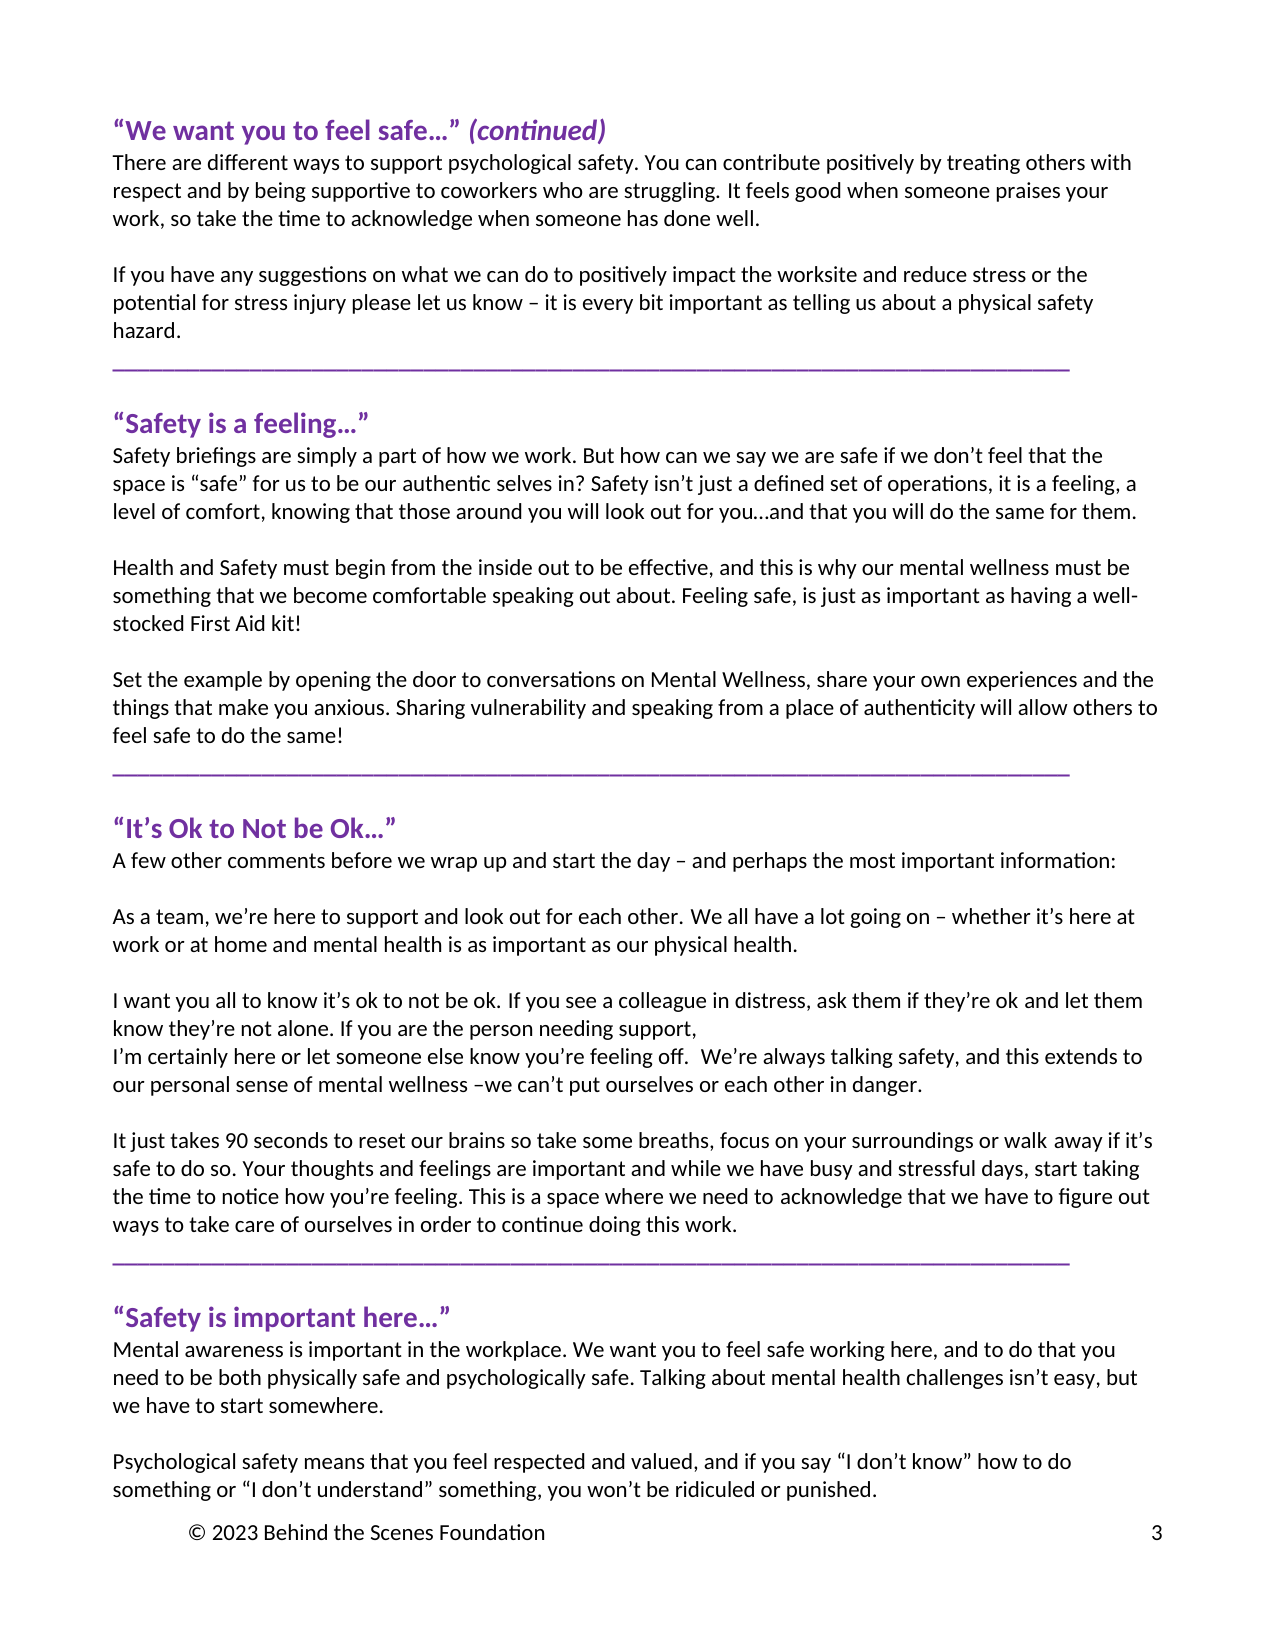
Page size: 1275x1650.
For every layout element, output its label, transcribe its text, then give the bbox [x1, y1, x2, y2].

text There are different ways to support psychological safety. You can contribute positively by treating others with respect and by being supportive to coworkers who are struggling. It feels good when someone praises your work, so take the time to acknowledge when someone has done well. [112, 148, 1162, 232]
text It just takes 90 seconds to reset our brains so take some breaths, focus on your surroundings or walk away if it’s safe to do so. Your thoughts and feelings are important and while we have busy and stressful days, start taking the time to notice how you’re feeling. This is a space where we need to acknowledge that we have to figure out ways to take care of ourselves in order to continue doing this work. [112, 1126, 1162, 1238]
text Health and Safety must begin from the inside out to be effective, and this is why our mental wellness must be something that we become comfortable speaking out about. Feeling safe, is just as important as having a well-stocked First Aid kit! [112, 553, 1162, 637]
text Safety briefings are simply a part of how we work. But how can we say we are safe if we don’t feel that the space is “safe” for us to be our authentic selves in? Safety isn’t just a defined set of operations, it is a feeling, a level of comfort, knowing that those around you will look out for you…and that you will do the same for them. [112, 441, 1162, 525]
text “We want you to feel safe…” (continued) [112, 112, 1162, 148]
text I want you all to know it’s ok to not be ok. If you see a colleague in distress, ask them if they’re ok and let them know they’re not alone. If you are the person needing support, [112, 986, 1162, 1042]
text “Safety is a feeling…” [112, 405, 1162, 441]
text Set the example by opening the door to conversations on Mental Wellness, share your own experiences and the things that make you anxious. Sharing vulnerability and speaking from a place of authenticity will allow others to feel safe to do the same! [112, 665, 1162, 749]
text A few other comments before we wrap up and start the day – and perhaps the most important information: [112, 846, 1162, 874]
text _____________________________________________________________________________ [112, 344, 1162, 375]
text “Safety is important here…” [112, 1299, 1162, 1335]
text _____________________________________________________________________________ [112, 749, 1162, 780]
text _____________________________________________________________________________ [112, 1238, 1162, 1269]
text As a team, we’re here to support and look out for each other. We all have a lot going on – whether it’s here at work or at home and mental health is as important as our physical health. [112, 902, 1162, 958]
text Mental awareness is important in the workplace. We want you to feel safe working here, and to do that you need to be both physically safe and psychologically safe. Talking about mental health challenges isn’t easy, but we have to start somewhere. [112, 1335, 1162, 1419]
text “It’s Ok to Not be Ok…” [112, 810, 1162, 846]
text If you have any suggestions on what we can do to positively impact the worksite and reduce stress or the potential for stress injury please let us know – it is every bit important as telling us about a physical safety hazard. [112, 260, 1162, 344]
text Psychological safety means that you feel respected and valued, and if you say “I don’t know” how to do something or “I don’t understand” something, you won’t be ridiculed or punished. [112, 1447, 1162, 1503]
text I’m certainly here or let someone else know you’re feeling off. We’re always talking safety, and this extends to our personal sense of mental wellness –we can’t put ourselves or each other in danger. [112, 1042, 1162, 1098]
